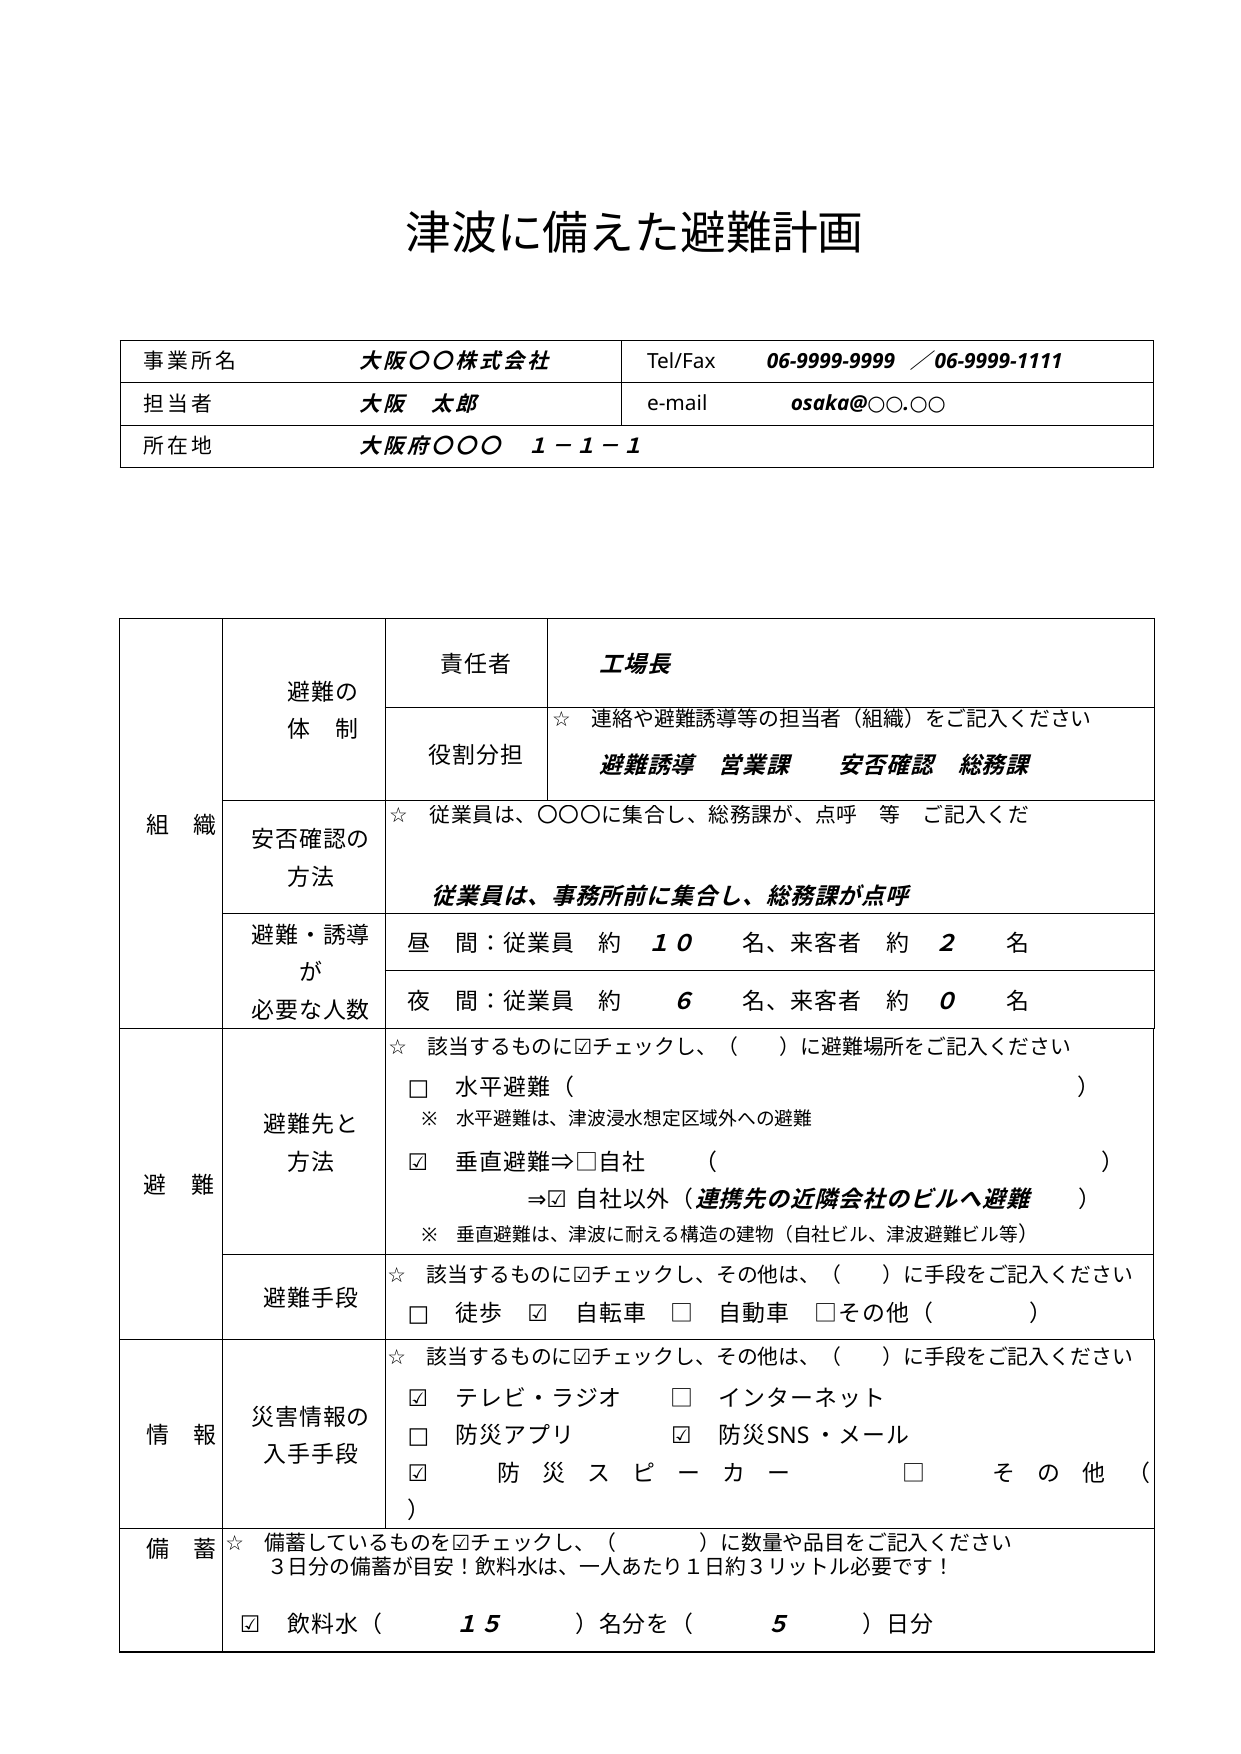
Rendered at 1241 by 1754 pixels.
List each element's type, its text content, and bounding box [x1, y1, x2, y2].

table_header 避難の 体 制 [223, 619, 385, 799]
table_cell 避難・誘導が 必要な人数 [223, 914, 385, 1028]
table_cell 備 蓄 [120, 1529, 222, 1651]
table_header 事業所名 大阪〇〇株式会社 [121, 341, 621, 382]
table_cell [223, 1529, 1154, 1651]
table_cell 災害情報の 入手手段 [223, 1340, 385, 1528]
table_header 工場長 [548, 619, 1154, 707]
table_header 組 織 [120, 619, 222, 1028]
table_cell 避難先と 方法 [223, 1029, 385, 1254]
table_cell 夜 間：従業員 約 ６ 名、来客者 約 ０ 名 [386, 971, 1154, 1028]
table_cell □ 徒歩 ☑ 自転車 □ 自動車 □その他（ ） [386, 1255, 1153, 1339]
table_cell ☑ テレビ・ラジオ □ インターネット □ 防災アプリ ☑ 防災SNS・メール ☑ 防災スピーカー □ その他（ ） [386, 1340, 1154, 1528]
table_cell e-mail osaka@○○.○○ [622, 383, 1153, 424]
table_cell 安否確認の 方法 [223, 801, 385, 913]
table_header 責任者 [386, 619, 547, 707]
table_cell 所在地 大阪府〇〇〇 １－１－１ [121, 426, 1153, 467]
table_cell 昼 間：従業員 約 １０ 名、来客者 約 ２ 名 [386, 914, 1154, 970]
table_cell 避 難 [120, 1029, 222, 1339]
table_cell 避難手段 [223, 1255, 385, 1339]
table_cell 情 報 [120, 1340, 222, 1528]
table_cell 避難誘導 営業課 安否確認 総務課 [548, 708, 1154, 799]
table_header Tel/Fax 06-9999-9999／06-9999-1111 [622, 341, 1153, 382]
table_cell 従業員は、事務所前に集合し、総務課が点呼 [386, 801, 1154, 913]
table_cell 役割分担 [386, 708, 547, 799]
table_cell 担当者 大阪 太郎 [121, 383, 621, 424]
table_cell □ 水平避難（ ） ☑ 垂直避難⇒□自社 （ ） ⇒☑自社以外（連携先の近隣会社のビルへ避難 ） [386, 1029, 1153, 1254]
